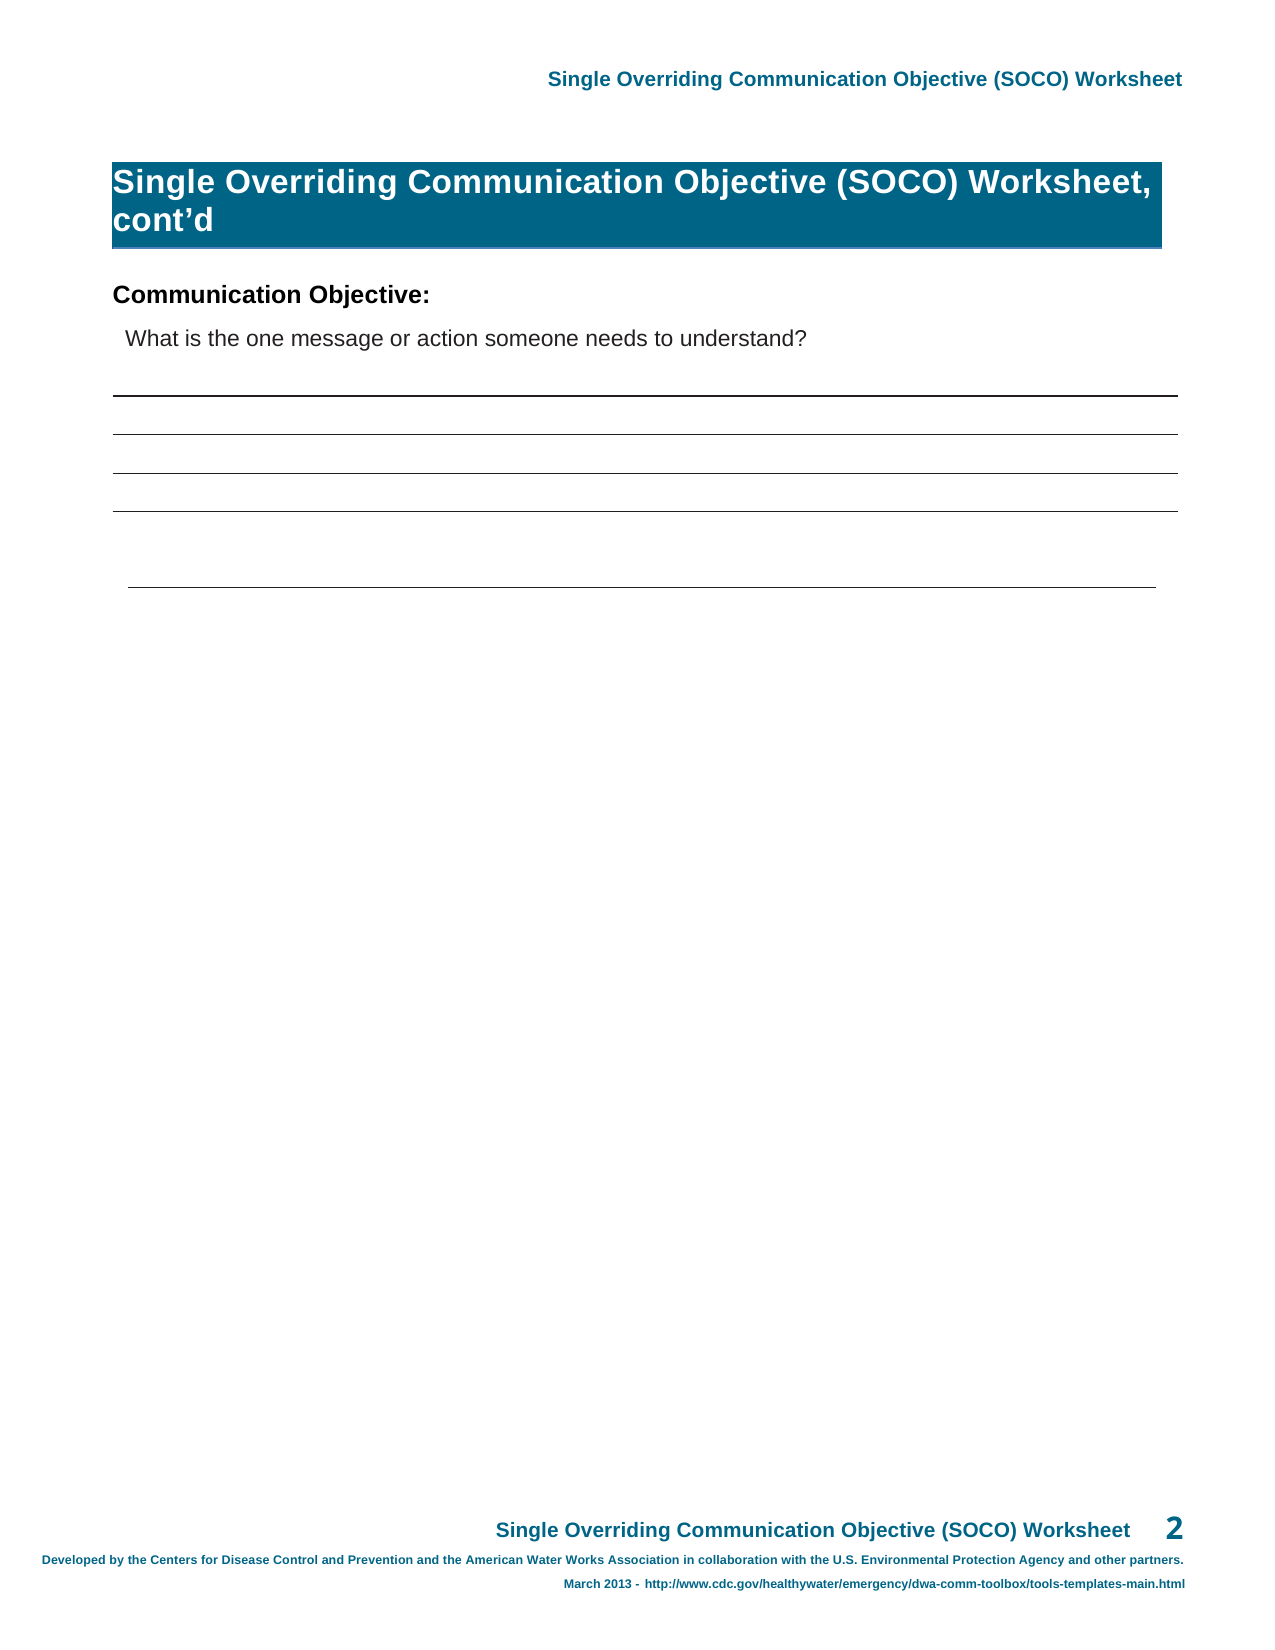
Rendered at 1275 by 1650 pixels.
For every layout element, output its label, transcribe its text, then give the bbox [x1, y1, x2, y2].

title Single Overriding Communication Objective (SOCO) Worksheet, cont’d [112, 162, 1162, 249]
subtitle Communication Objective: [112, 280, 1162, 309]
text What is the one message or action someone needs to understand? [125, 324, 1164, 351]
